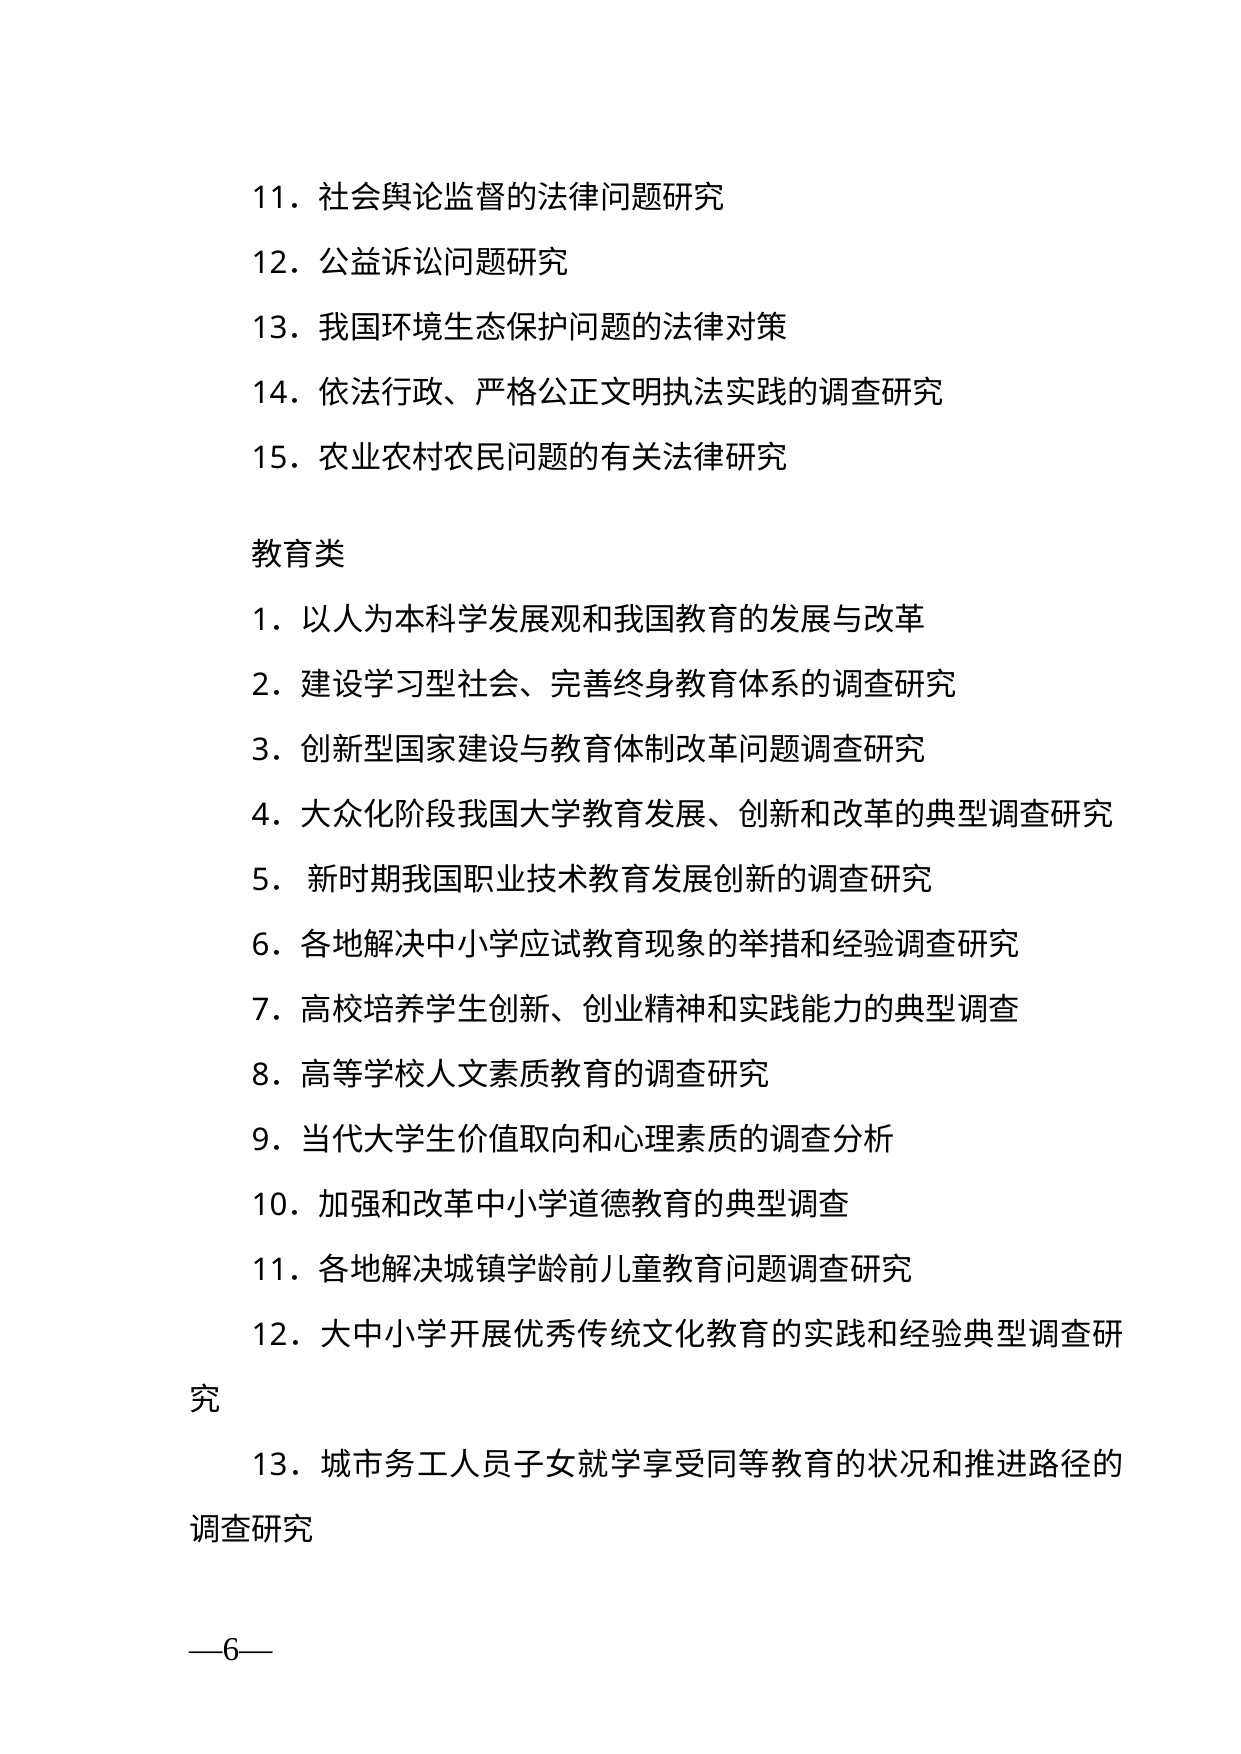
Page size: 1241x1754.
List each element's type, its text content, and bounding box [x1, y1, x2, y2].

text 11．社会舆论监督的法律问题研究 [189, 162, 1125, 227]
text 8．高等学校人文素质教育的调查研究 [189, 1039, 1125, 1104]
text 9．当代大学生价值取向和心理素质的调查分析 [189, 1104, 1125, 1169]
text 12．公益诉讼问题研究 [189, 227, 1125, 292]
text 10．加强和改革中小学道德教育的典型调查 [189, 1169, 1125, 1234]
text 教育类 [189, 519, 1125, 584]
text 13．城市务工人员子女就学享受同等教育的状况和推进路径的调查研究 [189, 1429, 1125, 1559]
text 5． 新时期我国职业技术教育发展创新的调查研究 [189, 844, 1125, 909]
text 2．建设学习型社会、完善终身教育体系的调查研究 [189, 649, 1125, 714]
text 7．高校培养学生创新、创业精神和实践能力的典型调查 [189, 974, 1125, 1039]
text 11．各地解决城镇学龄前儿童教育问题调查研究 [189, 1234, 1125, 1299]
text 14．依法行政、严格公正文明执法实践的调查研究 [189, 357, 1125, 422]
text 13．我国环境生态保护问题的法律对策 [189, 292, 1125, 357]
text 1．以人为本科学发展观和我国教育的发展与改革 [189, 584, 1125, 649]
text 6．各地解决中小学应试教育现象的举措和经验调查研究 [189, 909, 1125, 974]
text 12．大中小学开展优秀传统文化教育的实践和经验典型调查研究 [189, 1299, 1125, 1429]
text 4．大众化阶段我国大学教育发展、创新和改革的典型调查研究 [189, 779, 1125, 844]
text 3．创新型国家建设与教育体制改革问题调查研究 [189, 714, 1125, 779]
text 15．农业农村农民问题的有关法律研究 [189, 422, 1125, 487]
